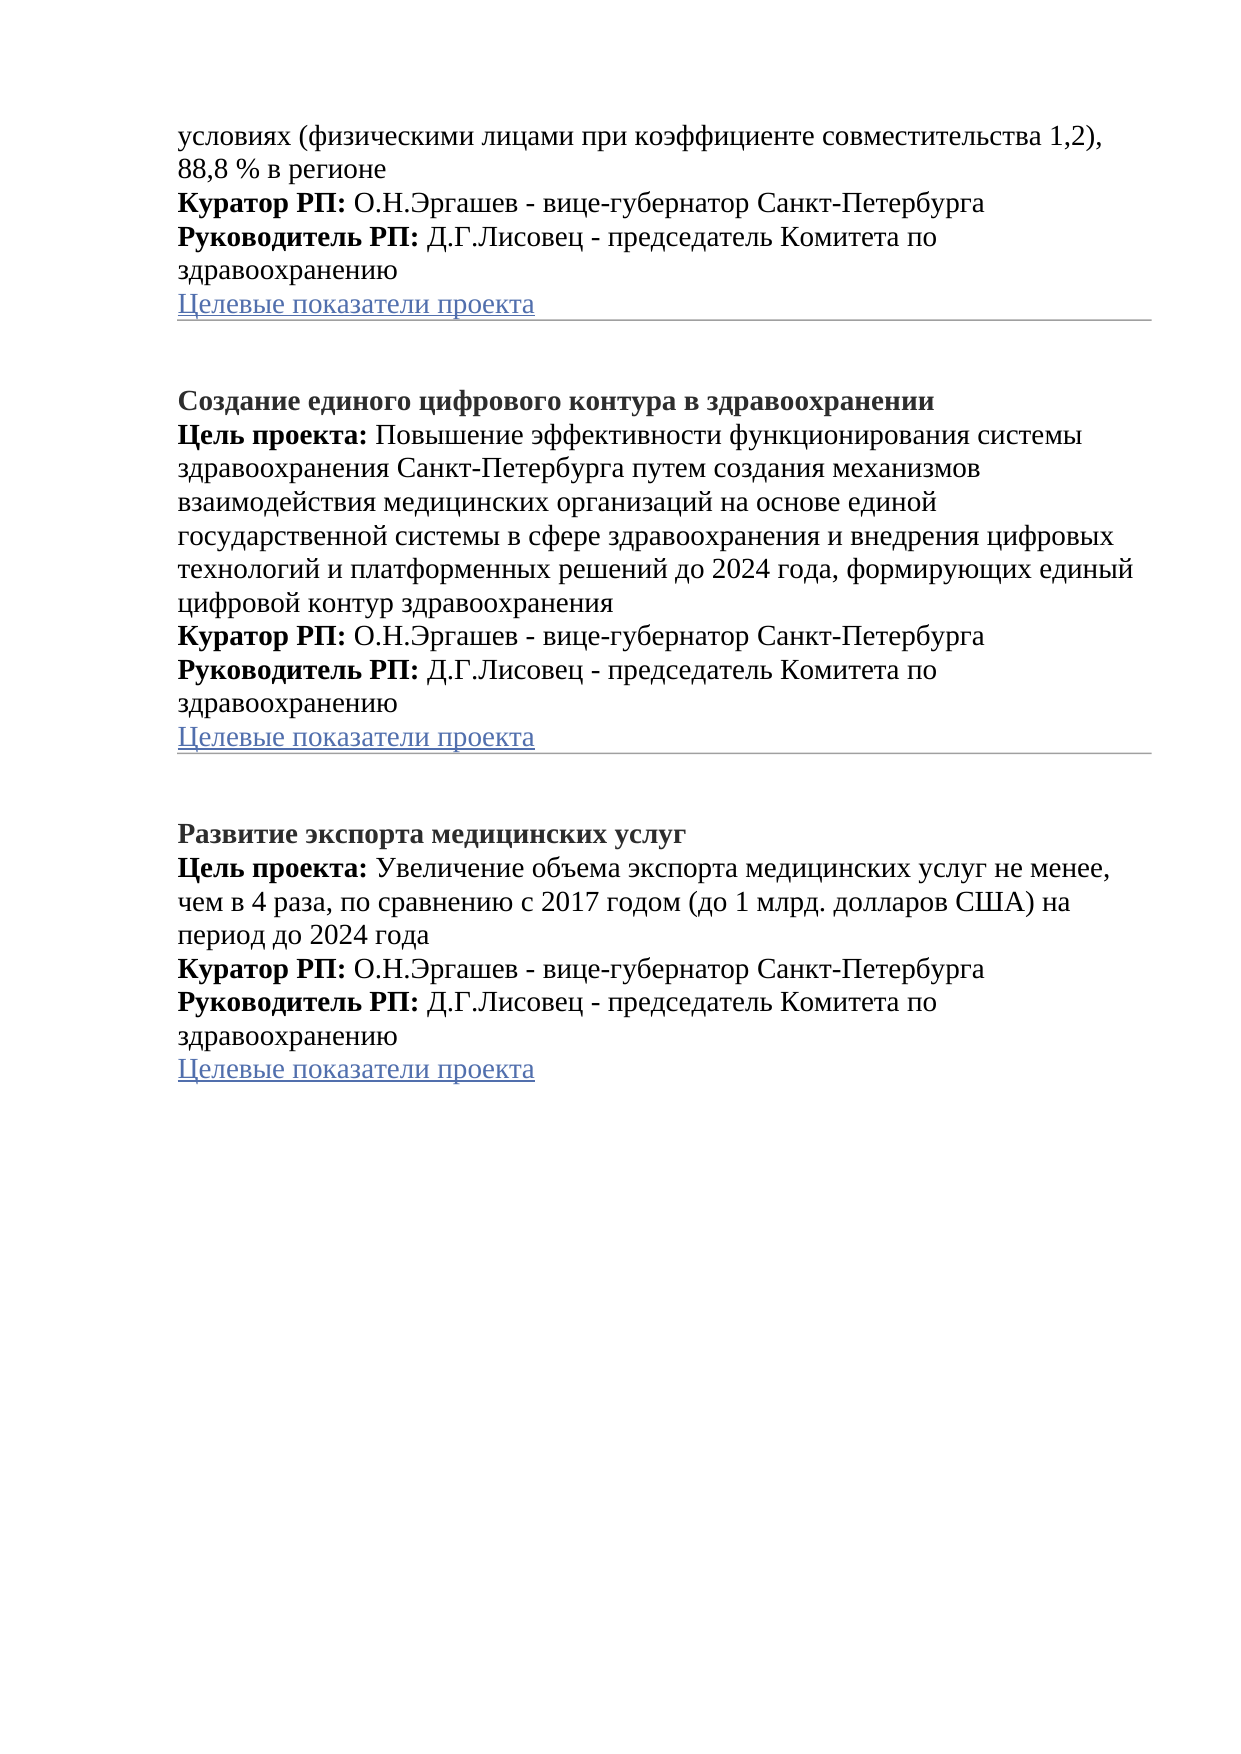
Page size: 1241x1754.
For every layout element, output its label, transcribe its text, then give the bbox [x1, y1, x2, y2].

text Куратор РП: О.Н.Эргашев - вице-губернатор Санкт-Петербурга [177, 951, 1152, 984]
text Целевые показатели проекта [177, 286, 1152, 319]
text Куратор РП: О.Н.Эргашев - вице-губернатор Санкт-Петербурга [177, 185, 1152, 219]
text Развитие экспорта медицинских услуг [177, 817, 1152, 850]
text Руководитель РП: Д.Г.Лисовец - председатель Комитета по здравоохранению [177, 984, 1152, 1051]
text Руководитель РП: Д.Г.Лисовец - председатель Комитета по здравоохранению [177, 219, 1152, 286]
text Цель проекта: Повышение эффективности функционирования системы здравоохранения Санкт-Петербурга путем создания механизмов взаимодействия медицинских организаций на основе единой государственной системы в сфере здравоохранения и внедрения цифровых технологий и платформенных решений до 2024 года, формирующих единый цифровой контур здравоохранения [177, 417, 1152, 618]
text Целевые показатели проекта [177, 719, 1152, 752]
text Целевые показатели проекта [177, 1051, 1152, 1085]
text Куратор РП: О.Н.Эргашев - вице-губернатор Санкт-Петербурга [177, 618, 1152, 652]
text Цель проекта: Увеличение объема экспорта медицинских услуг не менее, чем в 4 раза, по сравнению с 2017 годом (до 1 млрд. долларов США) на период до 2024 года [177, 850, 1152, 951]
text Руководитель РП: Д.Г.Лисовец - председатель Комитета по здравоохранению [177, 652, 1152, 719]
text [177, 118, 1152, 185]
text Создание единого цифрового контура в здравоохранении [177, 383, 1152, 417]
